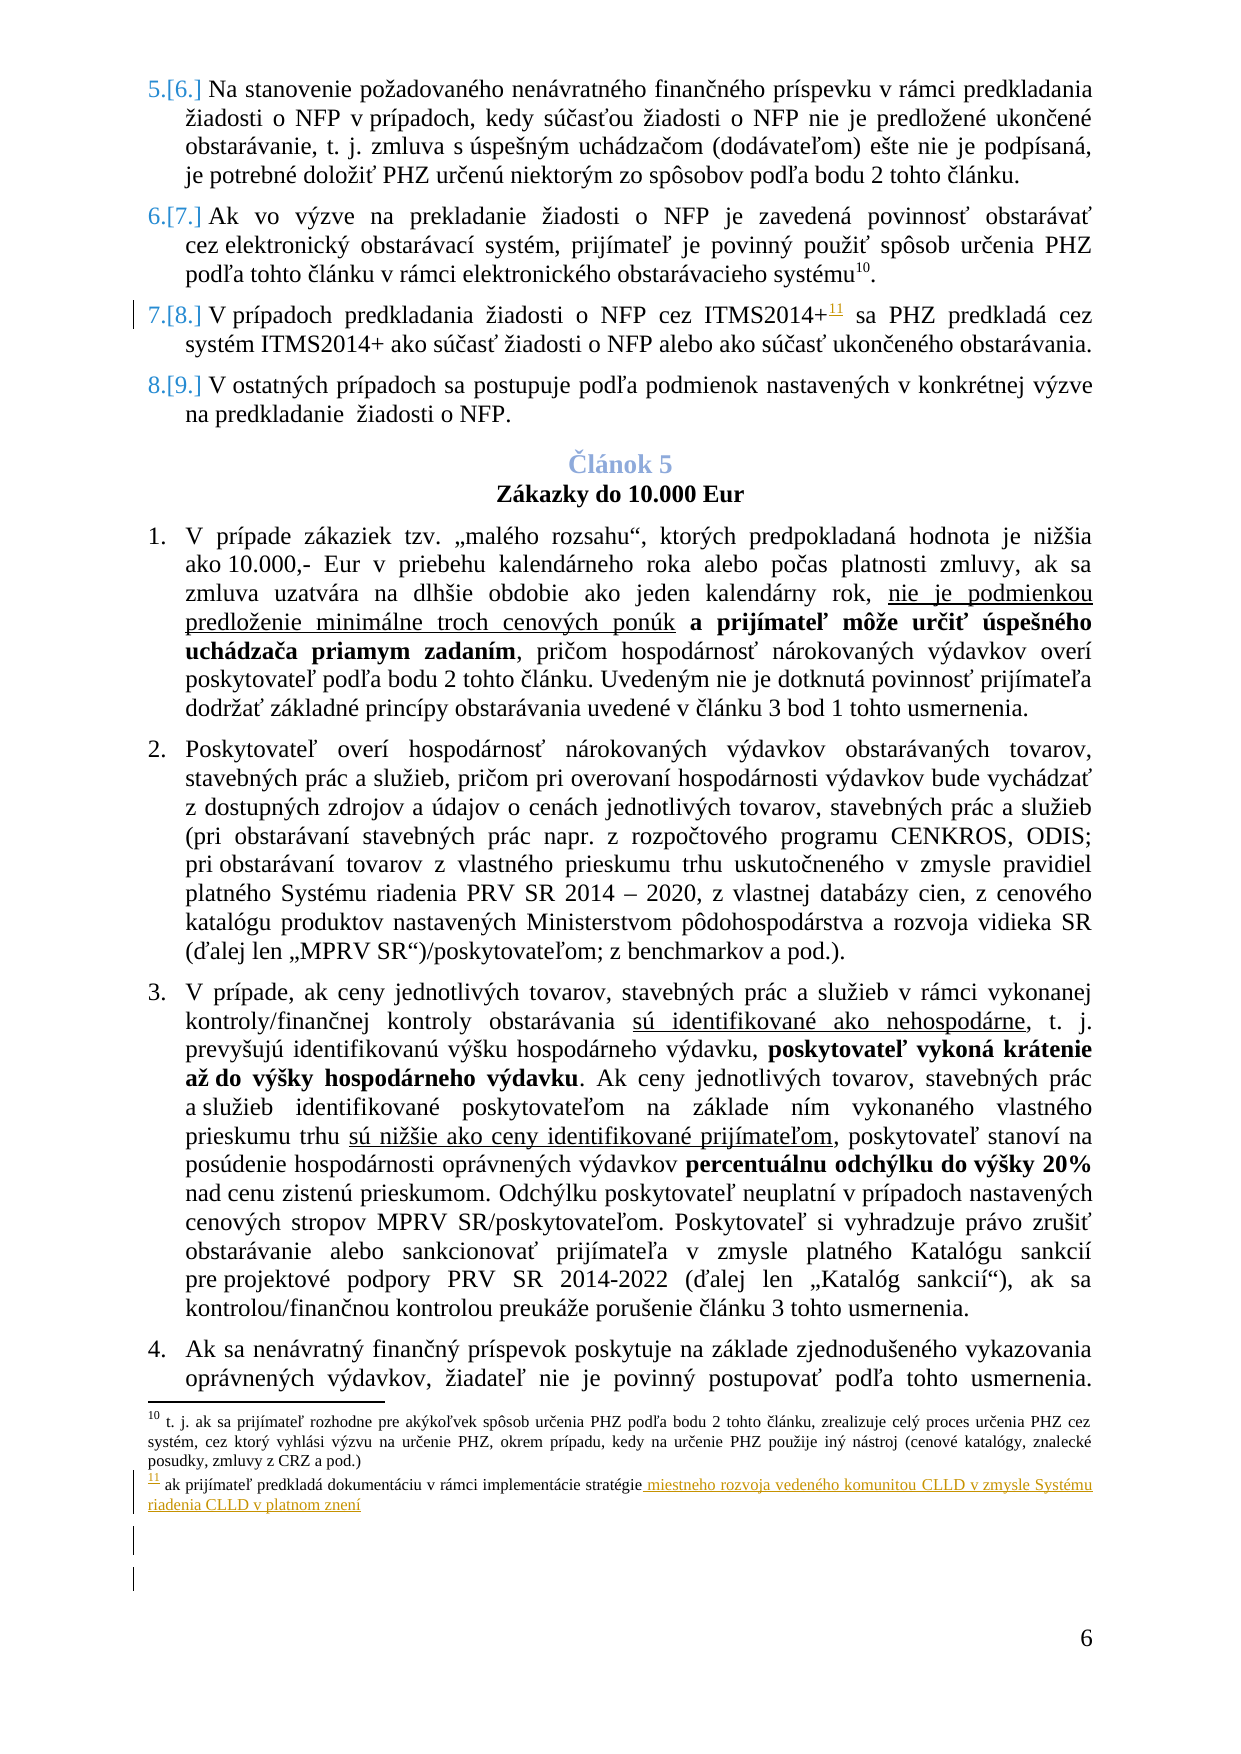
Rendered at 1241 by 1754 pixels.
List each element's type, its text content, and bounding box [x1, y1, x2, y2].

list V prípade zákaziek tzv. „malého rozsahu“, ktorých predpokladaná hodnota je nižšia ako 10.000,- Eur v priebehu kalendárneho roka alebo počas platnosti zmluvy, ak sa zmluva uzatvára na dlhšie obdobie ako jeden kalendárny rok, nie je podmienkou predloženie minimálne troch cenových ponúk a prijímateľ môže určiť úspešného uchádzača priamym zadaním, pričom hospodárnosť nárokovaných výdavkov overí poskytovateľ podľa bodu 2 tohto článku. Uvedeným nie je dotknutá povinnosť prijímateľa dodržať základné princípy obstarávania uvedené v článku 3 bod 1 tohto usmernenia. [148, 521, 1093, 722]
list Poskytovateľ overí hospodárnosť nárokovaných výdavkov obstarávaných tovarov, stavebných prác a služieb, pričom pri overovaní hospodárnosti výdavkov bude vychádzať z dostupných zdrojov a údajov o cenách jednotlivých tovarov, stavebných prác a služieb (pri obstarávaní stavebných prác napr. z rozpočtového programu CENKROS, ODIS; pri obstarávaní tovarov z vlastného prieskumu trhu uskutočneného v zmysle pravidiel platného Systému riadenia PRV SR 2014 – 2020, z vlastnej databázy cien, z cenového katalógu produktov nastavených Ministerstvom pôdohospodárstva a rozvoja vidieka SR (ďalej len „MPRV SR“)/poskytovateľom; z benchmarkov a pod.). [148, 734, 1093, 964]
list V prípade, ak ceny jednotlivých tovarov, stavebných prác a služieb v rámci vykonanej kontroly/finančnej kontroly obstarávania sú identifikované ako nehospodárne, t. j. prevyšujú identifikovanú výšku hospodárneho výdavku, poskytovateľ vykoná krátenie až do výšky hospodárneho výdavku. Ak ceny jednotlivých tovarov, stavebných prác a služieb identifikované poskytovateľom na základe ním vykonaného vlastného prieskumu trhu sú nižšie ako ceny identifikované prijímateľom, poskytovateľ stanoví na posúdenie hospodárnosti oprávnených výdavkov percentuálnu odchýlku do výšky 20% nad cenu zistenú prieskumom. Odchýlku poskytovateľ neuplatní v prípadoch nastavených cenových stropov MPRV SR/poskytovateľom. Poskytovateľ si vyhradzuje právo zrušiť obstarávanie alebo sankcionovať prijímateľa v zmysle platného Katalógu sankcií pre projektové podpory PRV SR 2014-2022 (ďalej len „Katalóg sankcií“), ak sa kontrolou/finančnou kontrolou preukáže porušenie článku 3 tohto usmernenia. [148, 977, 1093, 1322]
list Ak vo výzve na prekladanie žiadosti o NFP je zavedená povinnosť obstarávať cez elektronický obstarávací systém, prijímateľ je povinný použiť spôsob určenia PHZ podľa tohto článku v rámci elektronického obstarávacieho systému. [148, 201, 1093, 288]
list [148, 1334, 1093, 1392]
text Zákazky do 10.000 Eur [148, 479, 1093, 508]
list V prípadoch predkladania žiadosti o NFP cez ITMS2014+ sa PHZ predkladá cez systém ITMS2014+ ako súčasť žiadosti o NFP alebo ako súčasť ukončeného obstarávania. [148, 300, 1093, 358]
list Na stanovenie požadovaného nenávratného finančného príspevku v rámci predkladania žiadosti o NFP v prípadoch, kedy súčasťou žiadosti o NFP nie je predložené ukončené obstarávanie, t. j. zmluva s úspešným uchádzačom (dodávateľom) ešte nie je podpísaná, je potrebné doložiť PHZ určenú niektorým zo spôsobov podľa bodu 2 tohto článku. [148, 74, 1093, 189]
list V ostatných prípadoch sa postupuje podľa podmienok nastavených v konkrétnej výzve na predkladanie žiadosti o NFP. [148, 370, 1093, 428]
text Článok 5 [148, 448, 1093, 479]
